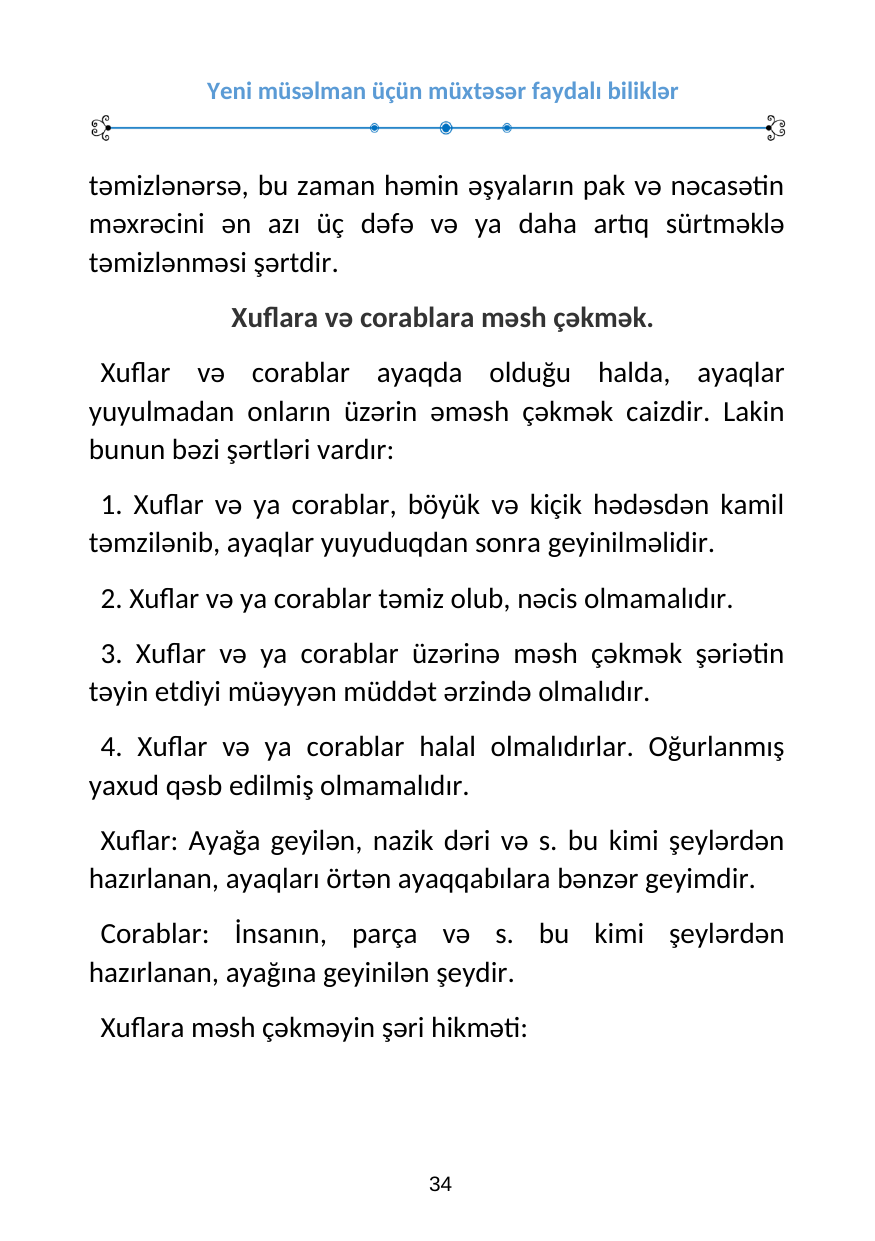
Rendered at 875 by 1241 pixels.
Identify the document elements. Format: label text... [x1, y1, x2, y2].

text Xuflara məsh çəkməyin şəri hikməti: [89, 1009, 785, 1044]
subtitle Xuflara və corablara məsh çəkmək. [89, 299, 785, 335]
picture [89, 111, 787, 144]
text 3. Xuflar və ya corablar üzərinə məsh çəkmək şəriətin təyin etdiyi müəyyən müddət ərzində olmalıdır. [89, 635, 785, 709]
text 4. Xuflar və ya corablar halal olmalıdırlar. Oğurlanmış yaxud qəsb edilmiş olmamalıdır. [89, 728, 785, 802]
text 2. Xuflar və ya corablar təmiz olub, nəcis olmamalıdır. [89, 580, 785, 615]
text Xuflar: Ayağa geyilən, nazik dəri və s. bu kimi şeylərdən hazırlanan, ayaqları örtən ayaqqabılara bənzər geyimdir. [89, 822, 785, 896]
text Corablar: İnsanın, parça və s. bu kimi şeylərdən hazırlanan, ayağına geyinilən şeydir. [89, 915, 785, 989]
text Xuflar və corablar ayaqda olduğu halda, ayaqlar yuyulmadan onların üzərin əməsh çəkmək caizdir. Lakin bunun bəzi şərtləri vardır: [89, 354, 785, 467]
text 1. Xuflar və ya corablar, böyük və kiçik hədəsdən kamil təmzilənib, ayaqlar yuyuduqdan sonra geyinilməlidir. [89, 486, 785, 560]
